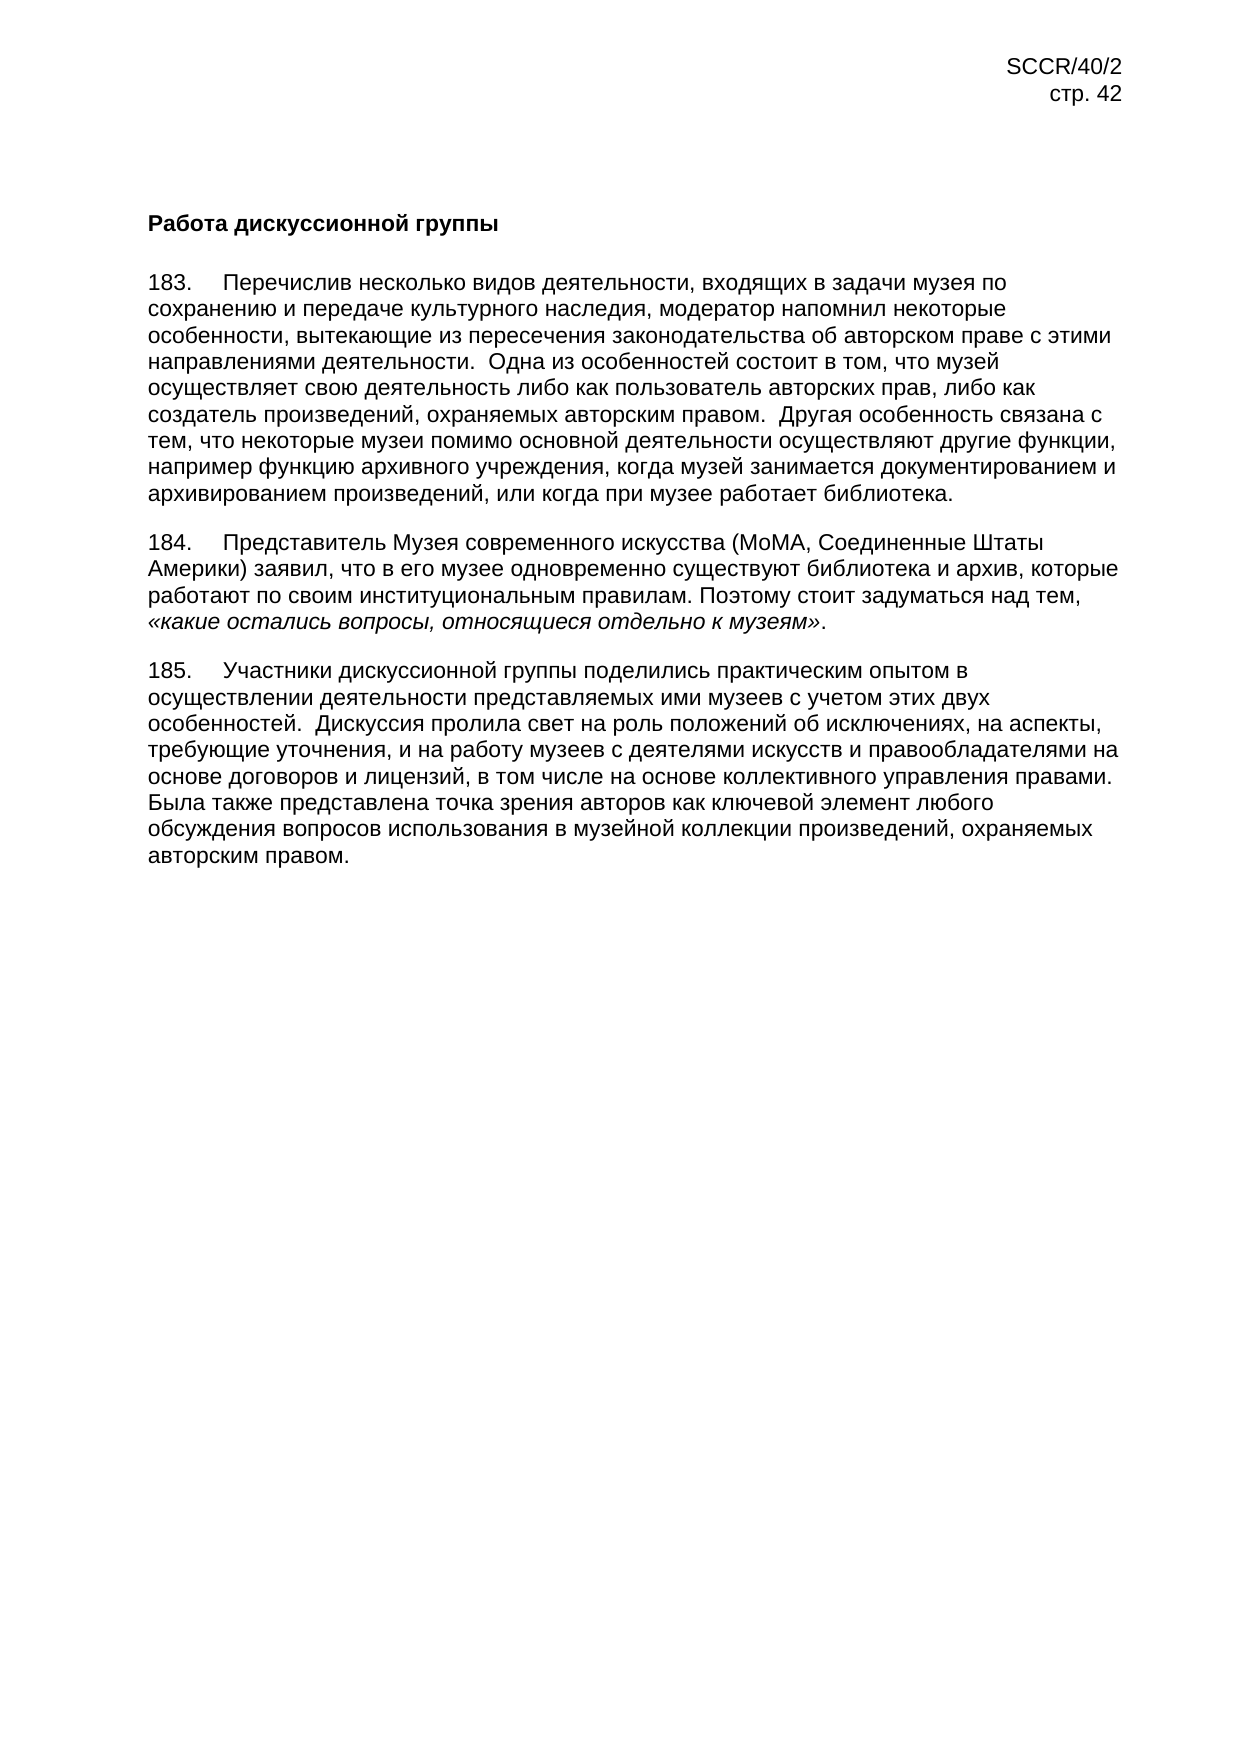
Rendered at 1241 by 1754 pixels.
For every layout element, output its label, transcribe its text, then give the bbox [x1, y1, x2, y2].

list Представитель Музея современного искусства (MoMA, Соединенные Штаты Америки) заявил, что в его музее одновременно существуют библиотека и архив, которые работают по своим институциональным правилам. Поэтому стоит задуматься над тем, «какие остались вопросы, относящиеся отдельно к музеям». [148, 529, 1122, 634]
list Перечислив несколько видов деятельности, входящих в задачи музея по сохранению и передаче культурного наследия, модератор напомнил некоторые особенности, вытекающие из пересечения законодательства об авторском праве с этими направлениями деятельности. Одна из особенностей состоит в том, что музей осуществляет свою деятельность либо как пользователь авторских прав, либо как создатель произведений, охраняемых авторским правом. Другая особенность связана с тем, что некоторые музеи помимо основной деятельности осуществляют другие функции, например функцию архивного учреждения, когда музей занимается документированием и архивированием произведений, или когда при музее работает библиотека. [148, 269, 1122, 506]
list Участники дискуссионной группы поделились практическим опытом в осуществлении деятельности представляемых ими музеев с учетом этих двух особенностей. Дискуссия пролила свет на роль положений об исключениях, на аспекты, требующие уточнения, и на работу музеев с деятелями искусств и правообладателями на основе договоров и лицензий, в том числе на основе коллективного управления правами. Была также представлена точка зрения авторов как ключевой элемент любого обсуждения вопросов использования в музейной коллекции произведений, охраняемых авторским правом. [148, 657, 1122, 868]
subtitle Работа дискуссионной группы [148, 210, 1122, 236]
